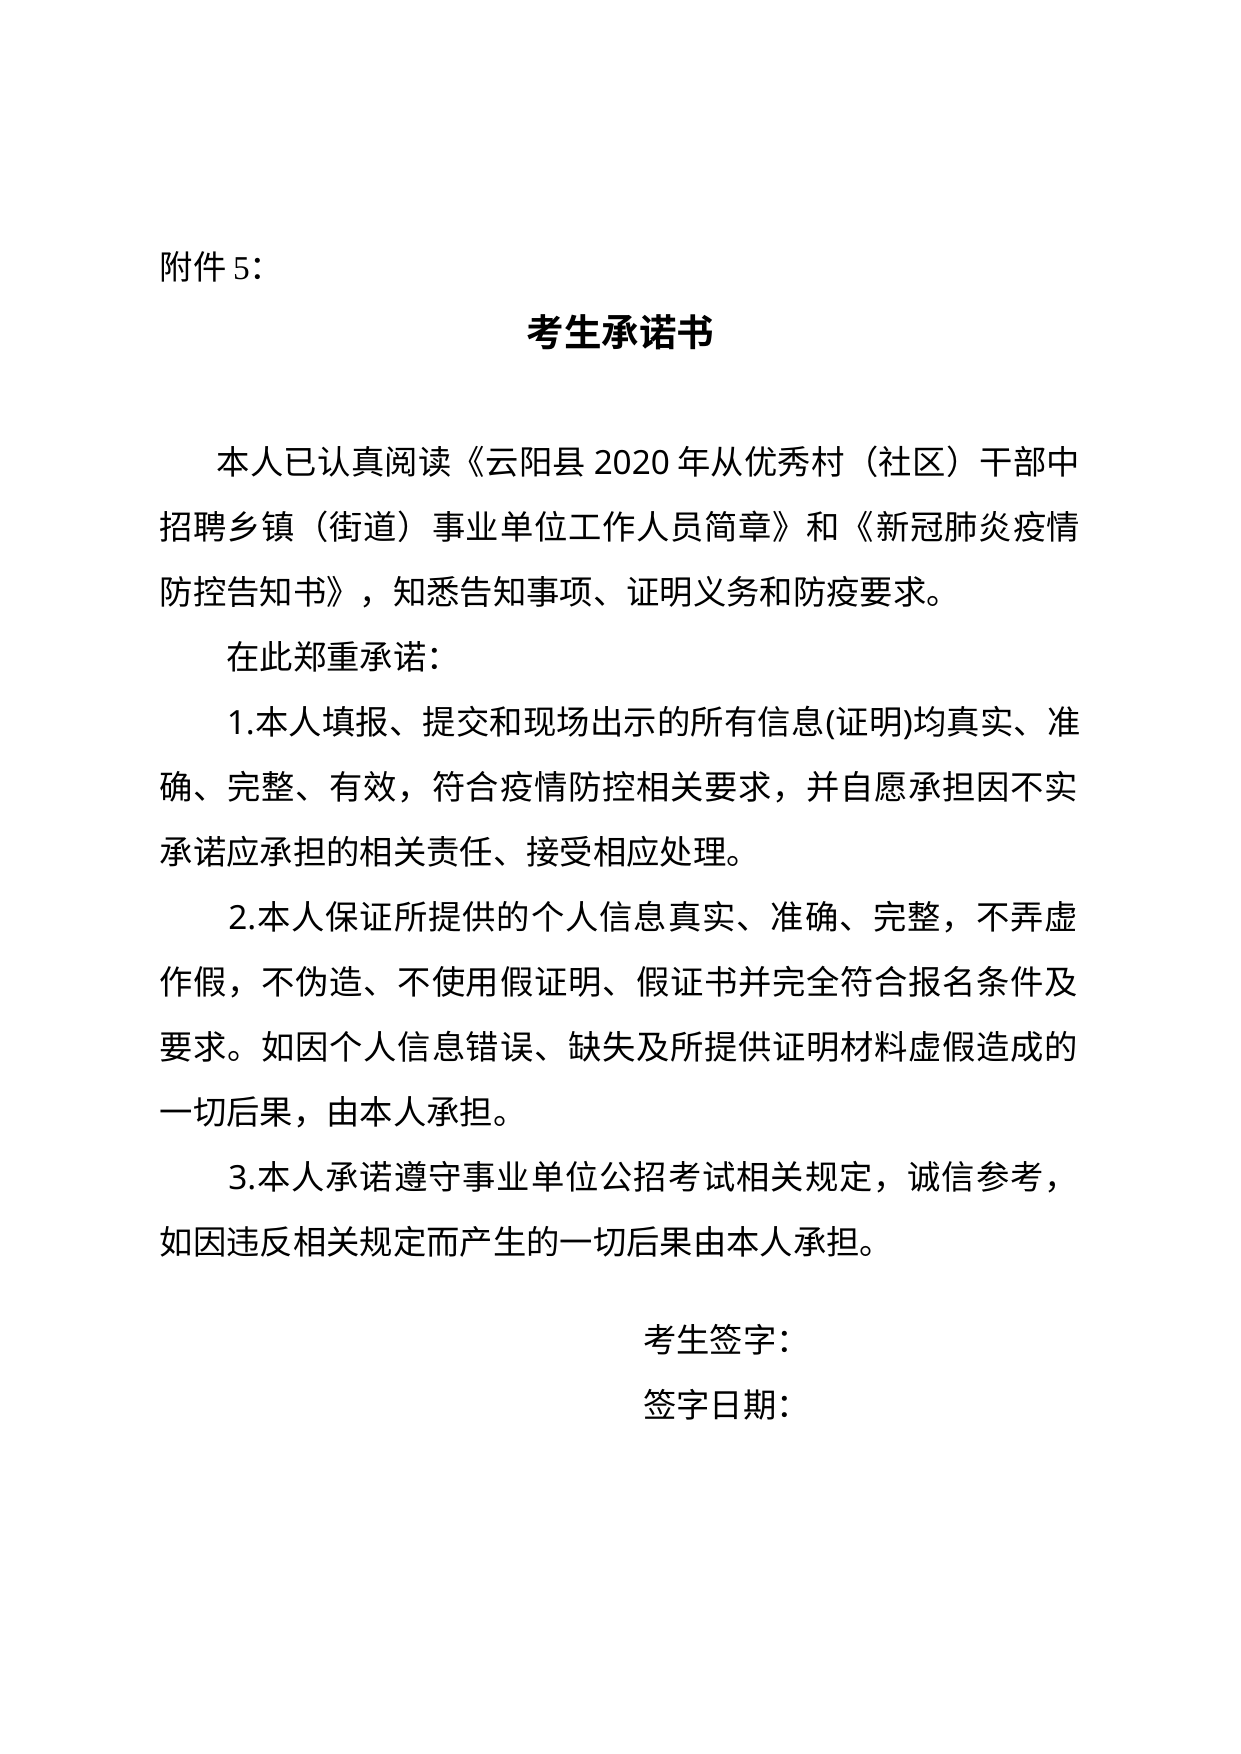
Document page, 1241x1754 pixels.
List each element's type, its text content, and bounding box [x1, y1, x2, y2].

text 1.本人填报、提交和现场出示的所有信息(证明)均真实、准确、完整、有效，符合疫情防控相关要求，并自愿承担因不实承诺应承担的相关责任、接受相应处理。 [159, 688, 1081, 883]
text 附件5： [159, 233, 1081, 298]
text 签字日期： [159, 1370, 1081, 1435]
text 2.本人保证所提供的个人信息真实、准确、完整，不弄虚作假，不伪造、不使用假证明、假证书并完全符合报名条件及要求。如因个人信息错误、缺失及所提供证明材料虚假造成的一切后果，由本人承担。 [159, 883, 1081, 1143]
text 考生承诺书 [159, 298, 1081, 363]
text 本人已认真阅读《云阳县2020年从优秀村（社区）干部中招聘乡镇（街道）事业单位工作人员简章》和《新冠肺炎疫情防控告知书》，知悉告知事项、证明义务和防疫要求。 [159, 428, 1081, 623]
text 3.本人承诺遵守事业单位公招考试相关规定，诚信参考，如因违反相关规定而产生的一切后果由本人承担。 [159, 1143, 1081, 1273]
text 考生签字： [159, 1305, 1081, 1370]
text 在此郑重承诺： [159, 623, 1081, 688]
